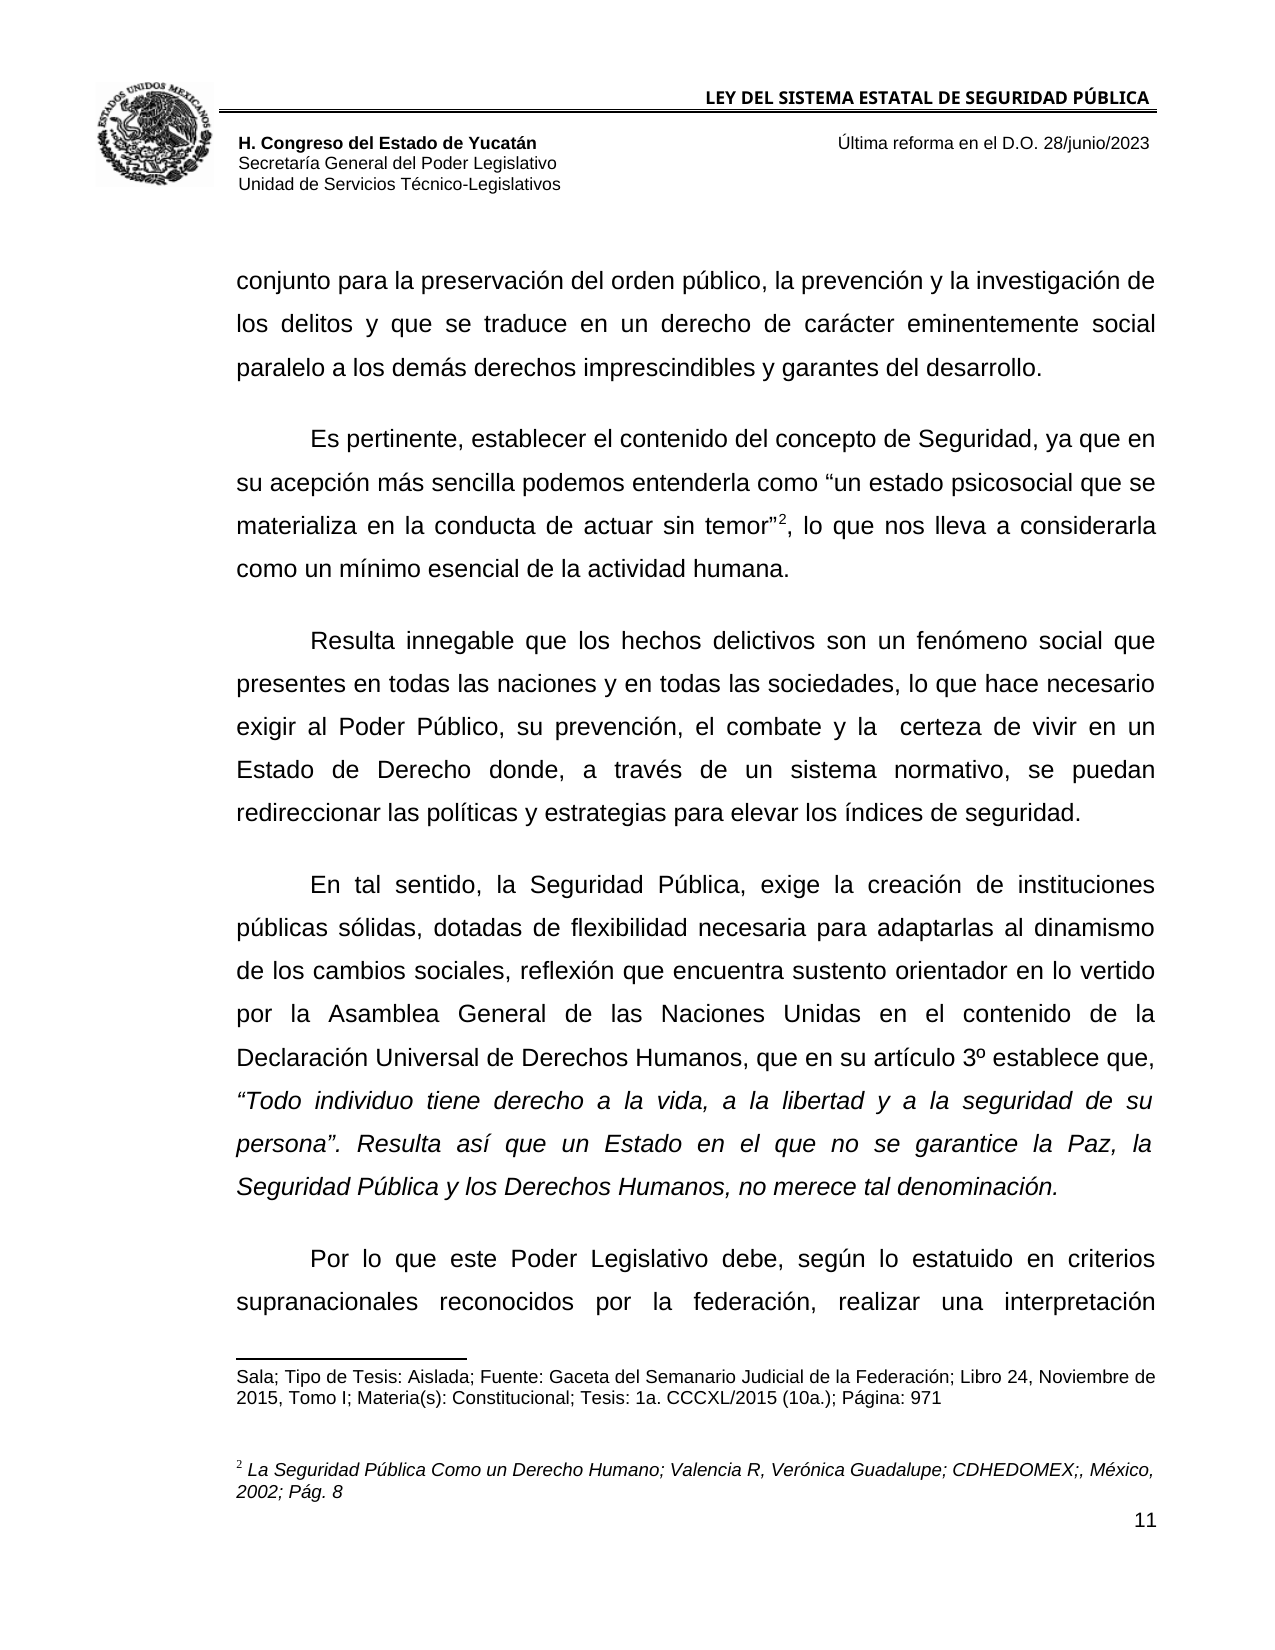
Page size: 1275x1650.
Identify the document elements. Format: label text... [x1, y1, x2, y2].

text En tal sentido, la Seguridad Pública, exige la creación de instituciones públicas sólidas, dotadas de flexibilidad necesaria para adaptarlas al dinamismo de los cambios sociales, reflexión que encuentra sustento orientador en lo vertido por la Asamblea General de las Naciones Unidas en el contenido de la Declaración Universal de Derechos Humanos, que en su artículo 3º establece que, “Todo individuo tiene derecho a la vida, a la libertad y a la seguridad de su persona”. Resulta así que un Estado en el que no se garantice la Paz, la Seguridad Pública y los Derechos Humanos, no merece tal denominación. [236, 870, 1157, 1201]
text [236, 266, 1157, 381]
text Es pertinente, establecer el contenido del concepto de Seguridad, ya que en su acepción más sencilla podemos entenderla como “un estado psicosocial que se materializa en la conducta de actuar sin temor”, lo que nos lleva a considerarla como un mínimo esencial de la actividad humana. [236, 424, 1157, 583]
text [236, 1244, 1157, 1316]
text Resulta innegable que los hechos delictivos son un fenómeno social que presentes en todas las naciones y en todas las sociedades, lo que hace necesario exigir al Poder Público, su prevención, el combate y la certeza de vivir en un Estado de Derecho donde, a través de un sistema normativo, se puedan redireccionar las políticas y estrategias para elevar los índices de seguridad. [236, 626, 1157, 827]
